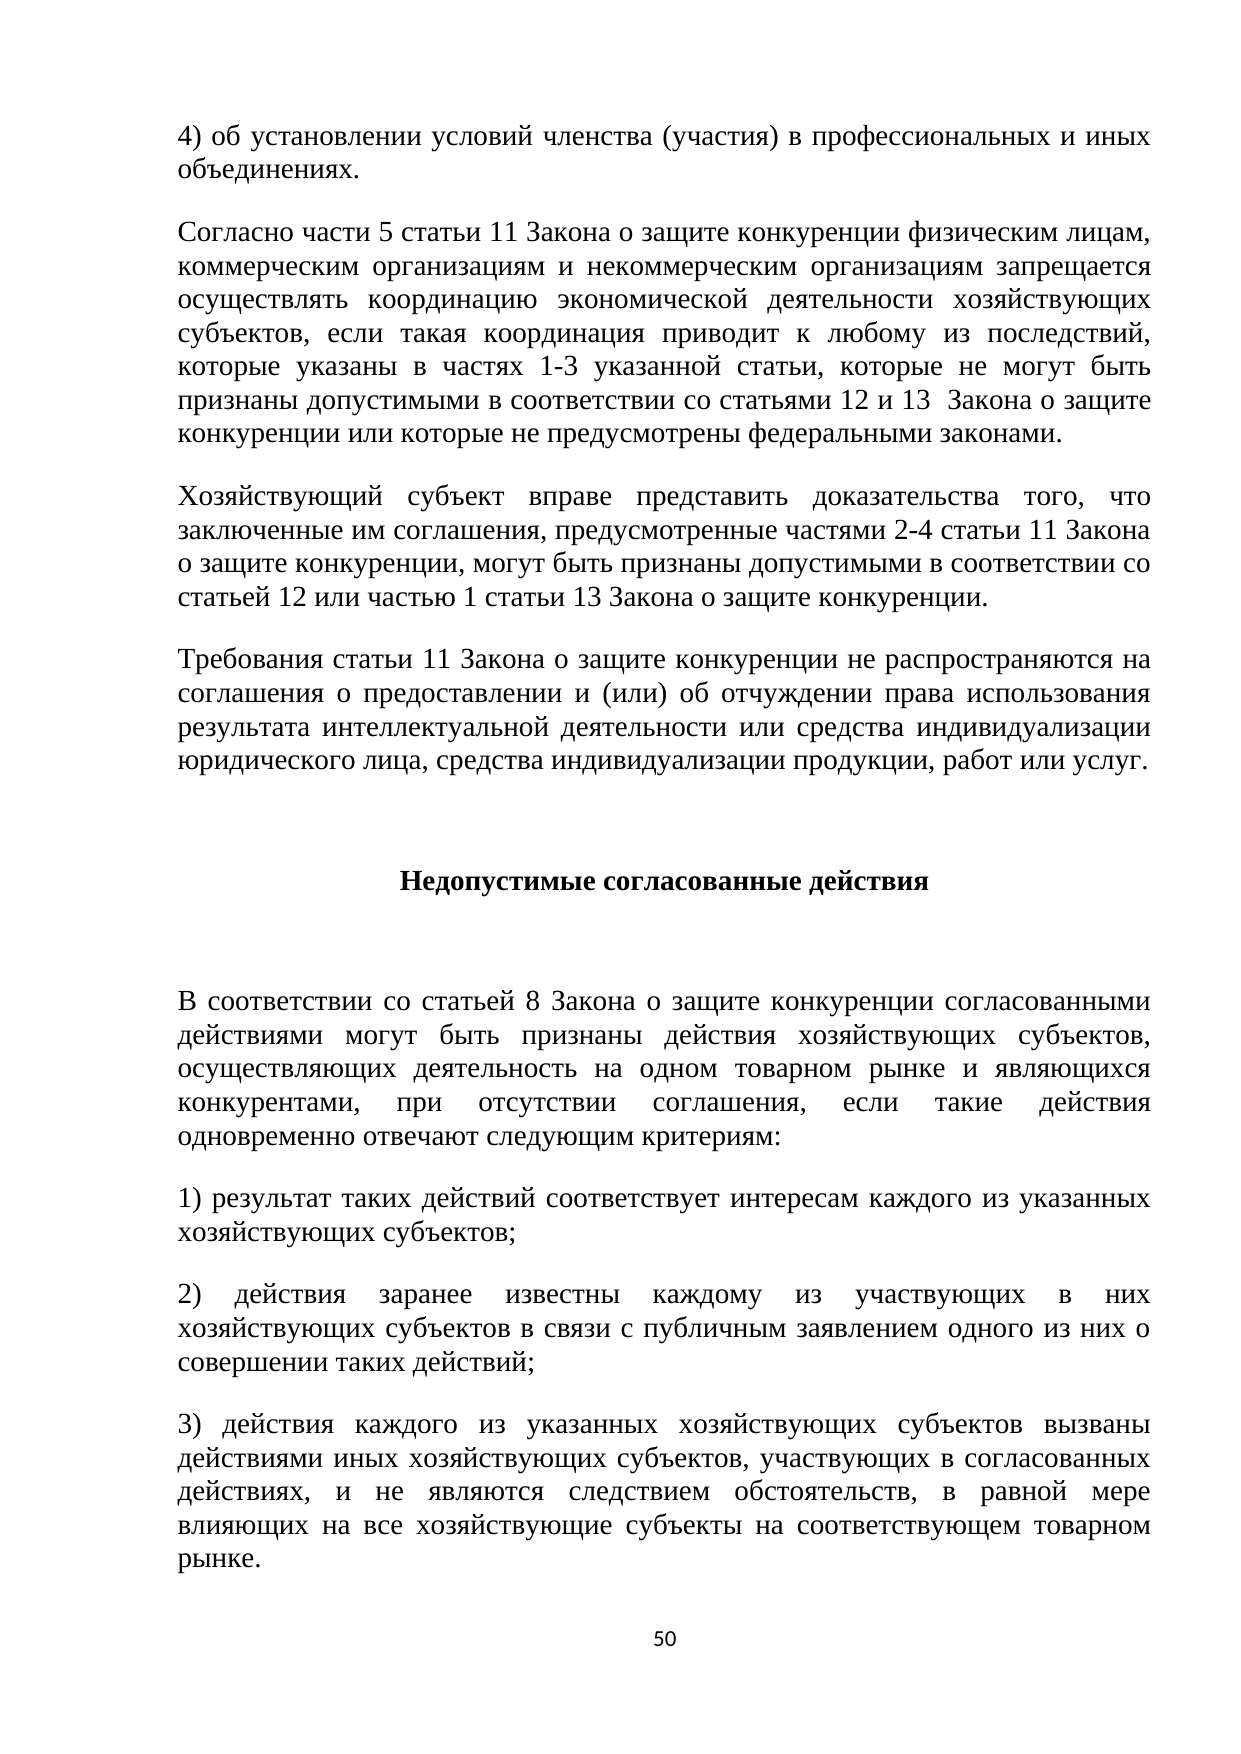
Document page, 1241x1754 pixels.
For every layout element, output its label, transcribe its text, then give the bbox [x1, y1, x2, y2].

text 2) действия заранее известны каждому из участвующих в них хозяйствующих субъектов в связи с публичным заявлением одного из них о совершении таких действий; [177, 1277, 1152, 1377]
text 4) об установлении условий членства (участия) в профессиональных и иных объединениях. [177, 118, 1152, 185]
text В соответствии со статьей 8 Закона о защите конкуренции согласованными действиями могут быть признаны действия хозяйствующих субъектов, осуществляющих деятельность на одном товарном рынке и являющихся конкурентами, при отсутствии соглашения, если такие действия одновременно отвечают следующим критериям: [177, 983, 1152, 1151]
text 3) действия каждого из указанных хозяйствующих субъектов вызваны действиями иных хозяйствующих субъектов, участвующих в согласованных действиях, и не являются следствием обстоятельств, в равной мере влияющих на все хозяйствующие субъекты на соответствующем товарном рынке. [177, 1406, 1152, 1574]
text 1) результат таких действий соответствует интересам каждого из указанных хозяйствующих субъектов; [177, 1180, 1152, 1247]
text Хозяйствующий субъект вправе представить доказательства того, что заключенные им соглашения, предусмотренные частями 2-4 статьи 11 Закона о защите конкуренции, могут быть признаны допустимыми в соответствии со статьей 12 или частью 1 статьи 13 Закона о защите конкуренции. [177, 478, 1152, 612]
text Согласно части 5 статьи 11 Закона о защите конкуренции физическим лицам, коммерческим организациям и некоммерческим организациям запрещается осуществлять координацию экономической деятельности хозяйствующих субъектов, если такая координация приводит к любому из последствий, которые указаны в частях 1-3 указанной статьи, которые не могут быть признаны допустимыми в соответствии со статьями 12 и 13 Закона о защите конкуренции или которые не предусмотрены федеральными законами. [177, 214, 1152, 449]
text Требования статьи 11 Закона о защите конкуренции не распространяются на соглашения о предоставлении и (или) об отчуждении права использования результата интеллектуальной деятельности или средства индивидуализации юридического лица, средства индивидуализации продукции, работ или услуг. [177, 642, 1152, 776]
text Недопустимые согласованные действия [177, 863, 1152, 896]
